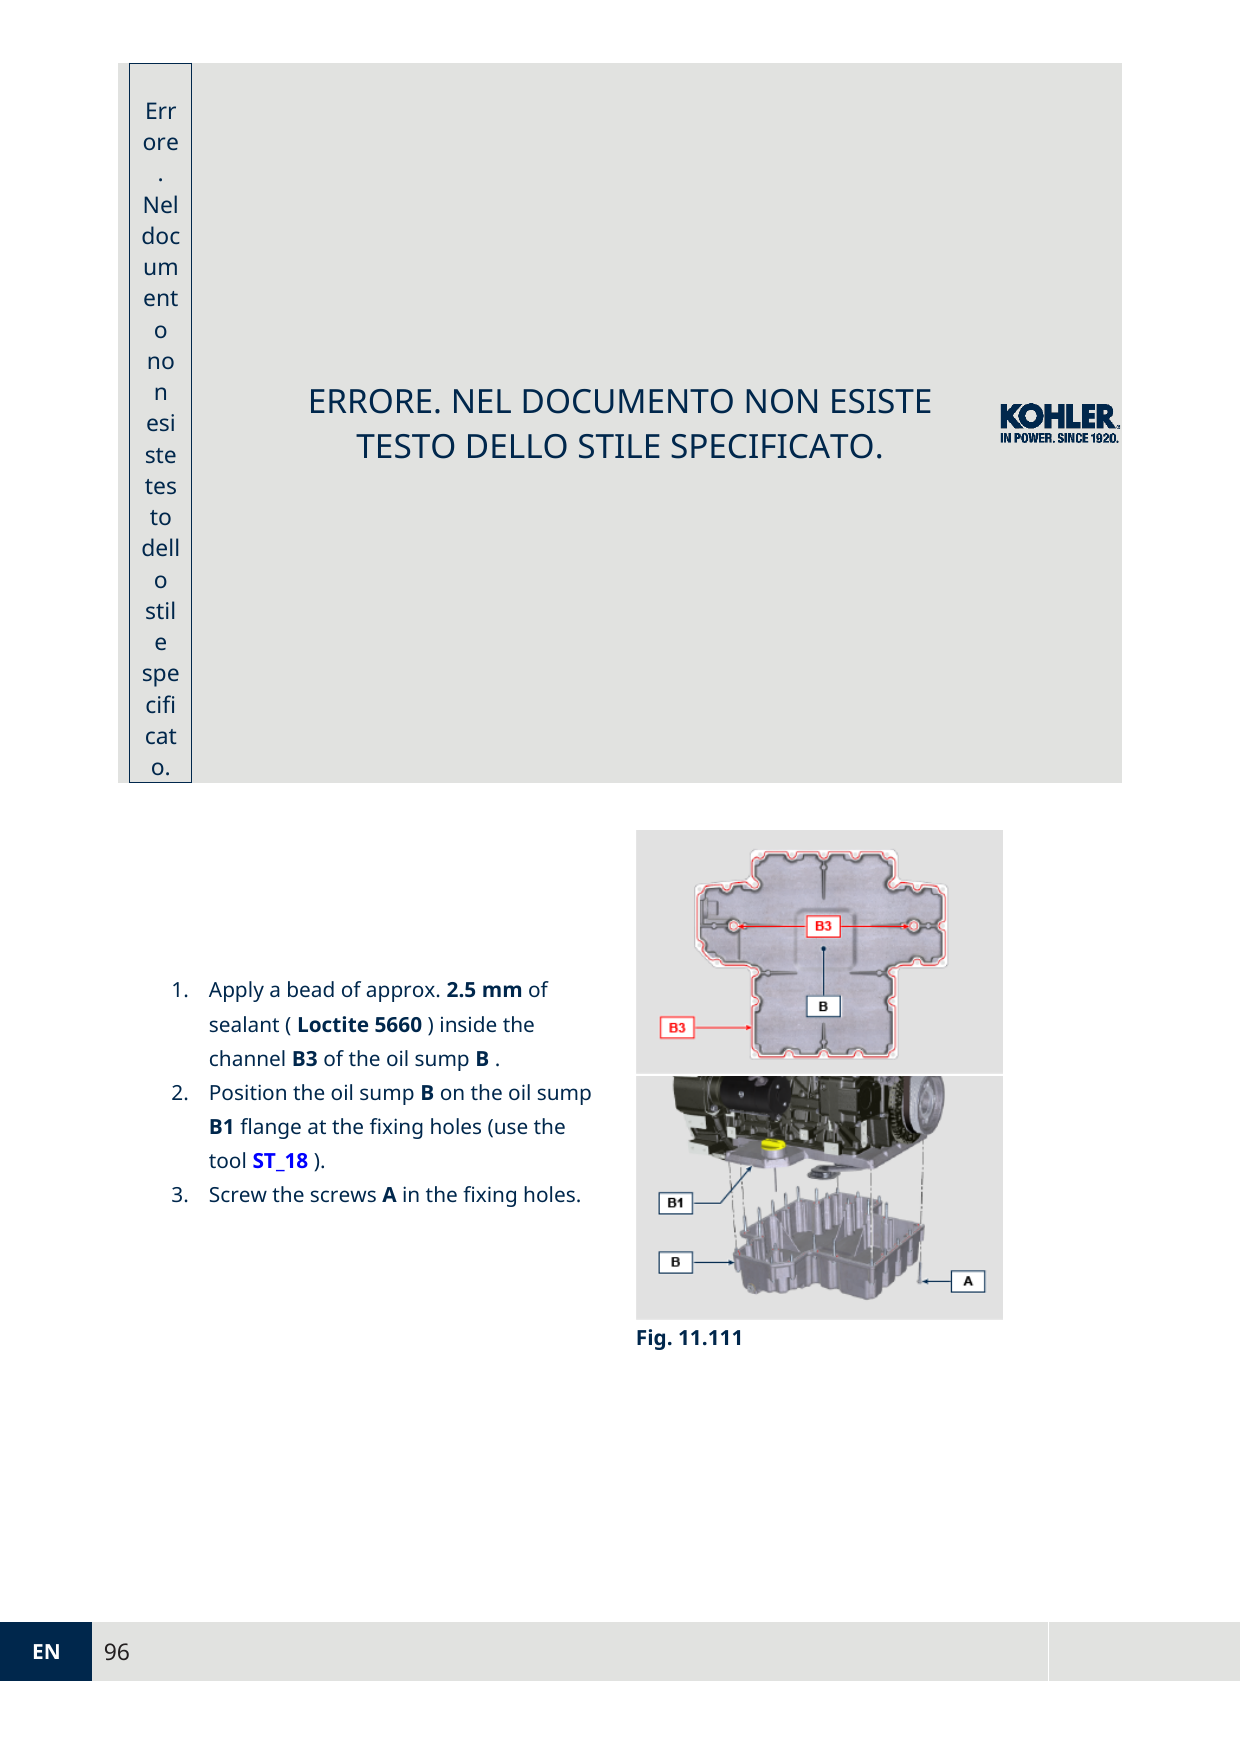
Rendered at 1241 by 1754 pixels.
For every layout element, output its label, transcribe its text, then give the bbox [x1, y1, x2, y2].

table_header Fig. 11.111 [620, 815, 1122, 1369]
picture [1000, 403, 1121, 443]
table_header Apply a bead of approx. 2.5 mm of sealant ( Loctite 5660 ) inside the channel B3 of the oil sump B . Position the oil sump B on the oil sump B1 flange at the fixing holes (use the tool ST_18 ). Screw the screws A in the fixing holes. [118, 815, 620, 1369]
picture [635, 1076, 1003, 1320]
picture [635, 830, 1003, 1074]
